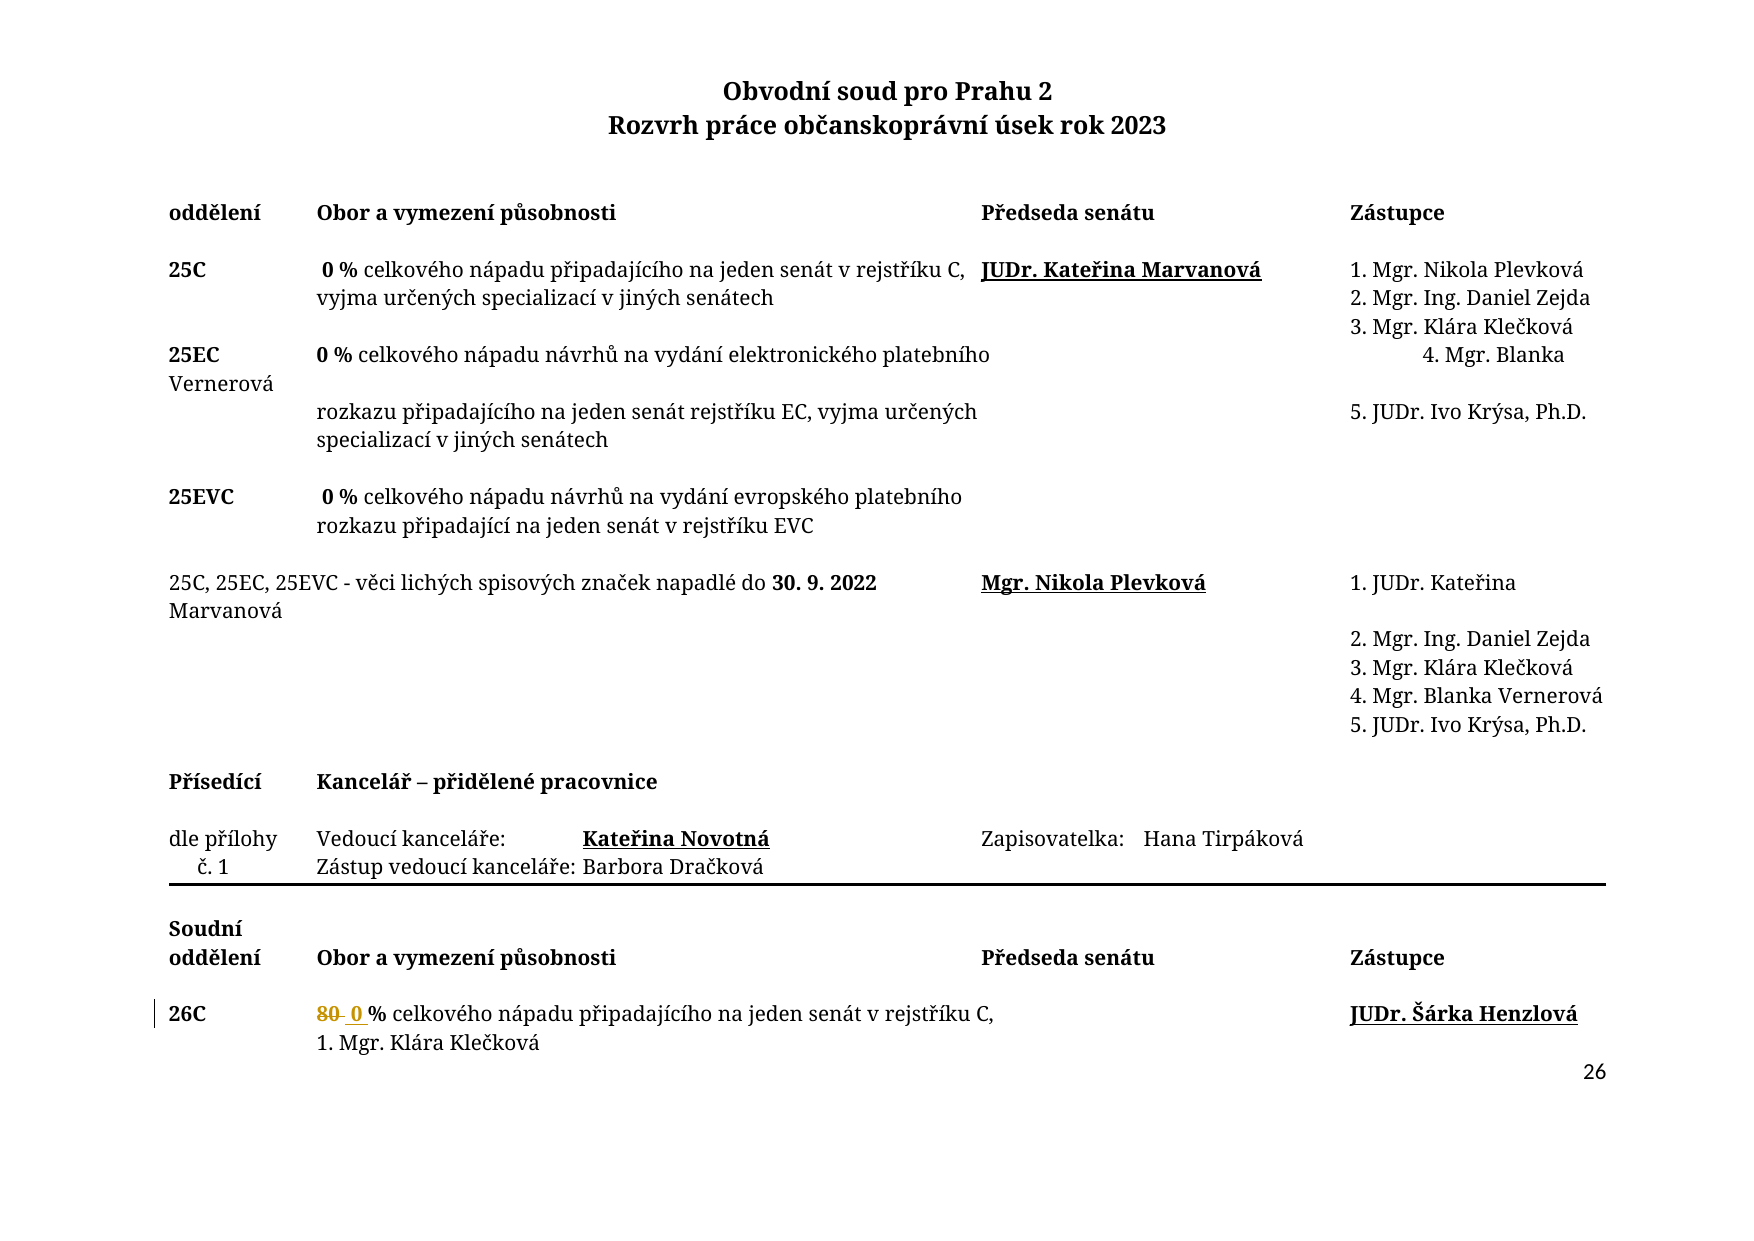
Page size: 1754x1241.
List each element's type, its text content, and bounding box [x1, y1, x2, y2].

text 25C 0 % celkového nápadu připadajícího na jeden senát v rejstříku C, JUDr. Kateřina Marvanová 1. Mgr. Nikola Plevková [169, 255, 1606, 283]
text 5. JUDr. Ivo Krýsa, Ph.D. [169, 710, 1606, 738]
text dle přílohy Vedoucí kanceláře: Kateřina Novotná Zapisovatelka: Hana Tirpáková [169, 824, 1606, 852]
text specializací v jiných senátech [169, 426, 1606, 454]
text 26C % celkového nápadu připadajícího na jeden senát v rejstříku C, JUDr. Šárka Henzlová 1. Mgr. Klára Klečková [169, 999, 1606, 1056]
text vyjma určených specializací v jiných senátech 2. Mgr. Ing. Daniel Zejda [169, 283, 1606, 312]
text 25C, 25EC, 25EVC - věci lichých spisových značek napadlé do 30. 9. 2022 Mgr. Nikola Plevková 1. JUDr. Kateřina Marvanová [169, 568, 1606, 624]
text 4. Mgr. Blanka Vernerová [169, 681, 1606, 710]
text 2. Mgr. Ing. Daniel Zejda [169, 624, 1631, 653]
text rozkazu připadající na jeden senát v rejstříku EVC [169, 511, 1606, 539]
text 3. Mgr. Klára Klečková [169, 653, 1606, 681]
text Soudní [169, 914, 1606, 943]
text 3. Mgr. Klára Klečková [169, 312, 1606, 340]
text č. 1 Zástup vedoucí kanceláře: Barbora Dračková [169, 852, 1606, 883]
text oddělení Obor a vymezení působnosti Předseda senátu Zástupce [169, 943, 1606, 971]
text 25EC 0 % celkového nápadu návrhů na vydání elektronického platebního 4. Mgr. Blanka Vernerová [169, 340, 1606, 397]
text Přísedící Kancelář – přidělené pracovnice [169, 767, 1606, 795]
text 25EVC 0 % celkového nápadu návrhů na vydání evropského platebního [169, 482, 1606, 511]
text rozkazu připadajícího na jeden senát rejstříku EC, vyjma určených 5. JUDr. Ivo Krýsa, Ph.D. [169, 397, 1606, 426]
text oddělení Obor a vymezení působnosti Předseda senátu Zástupce [169, 198, 1606, 226]
